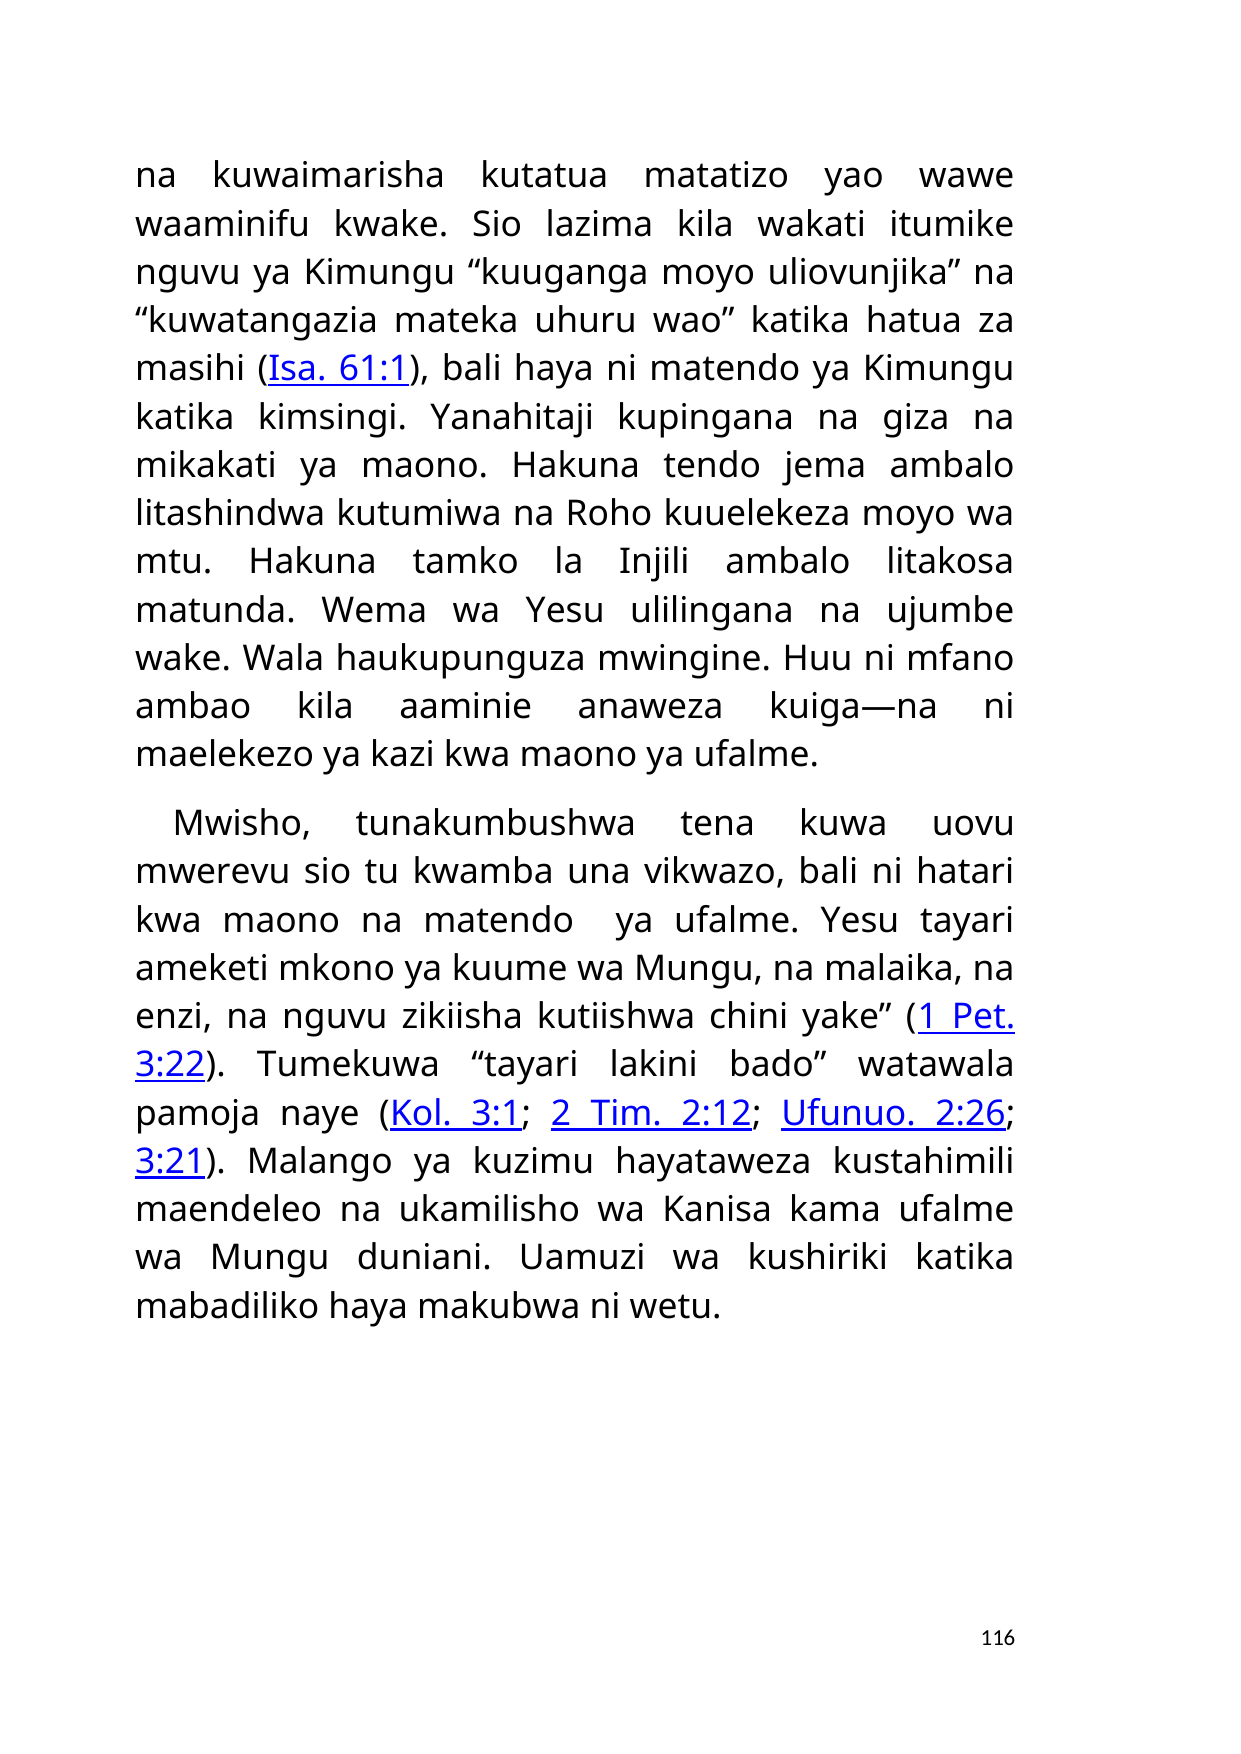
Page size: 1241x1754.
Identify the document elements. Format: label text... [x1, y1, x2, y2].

text Mwisho, tunakumbushwa tena kuwa uovu mwerevu sio tu kwamba una vikwazo, bali ni hatari kwa maono na matendo ya ufalme. Yesu tayari ameketi mkono ya kuume wa Mungu, na malaika, na enzi, na nguvu zikiisha kutiishwa chini yake” (1 Pet. 3:22). Tumekuwa “tayari lakini bado” watawala pamoja naye (Kol. 3:1; 2 Tim. 2:12; Ufunuo. 2:26; 3:21). Malango ya kuzimu hayataweza kustahimili maendeleo na ukamilisho wa Kanisa kama ufalme wa Mungu duniani. Uamuzi wa kushiriki katika mabadiliko haya makubwa ni wetu. [135, 798, 1015, 1328]
